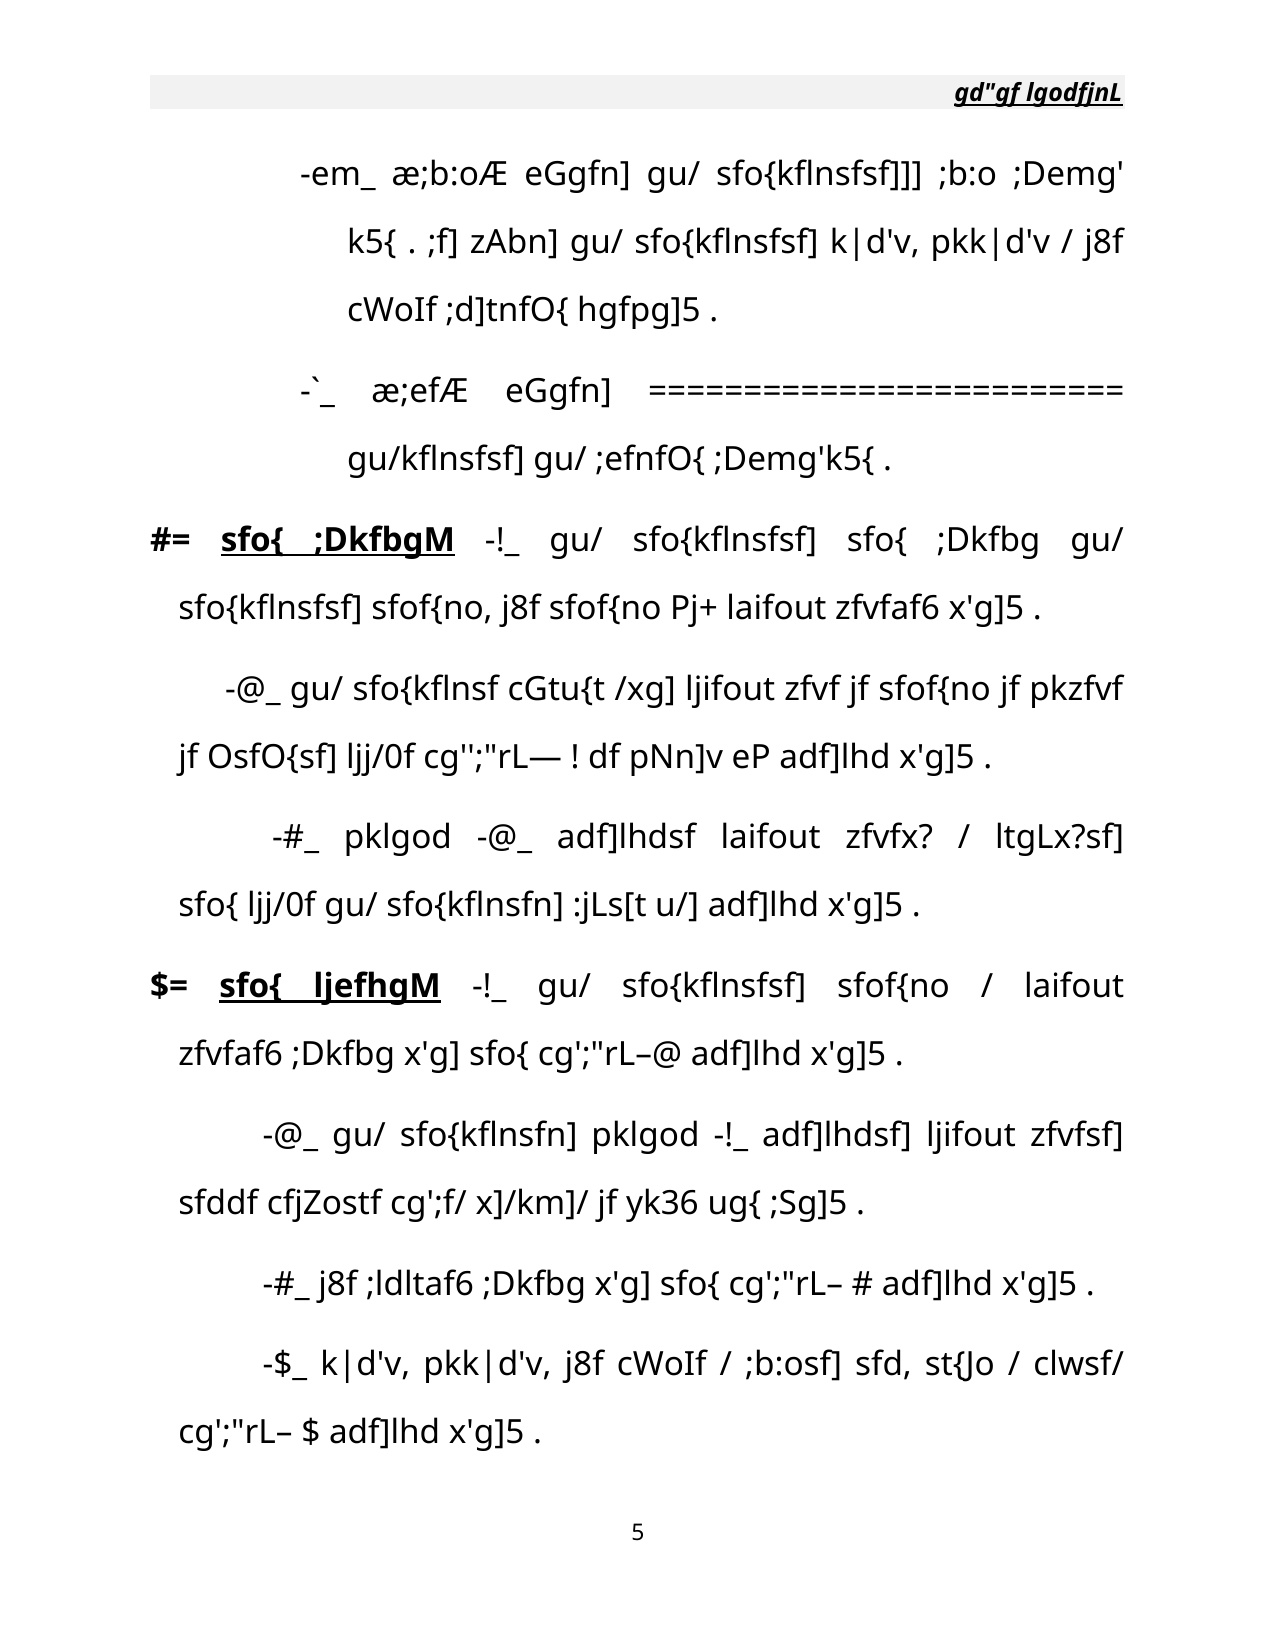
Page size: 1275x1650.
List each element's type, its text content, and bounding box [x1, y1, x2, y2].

text -em_ æ;b:oÆ eGgfn] gu/ sfo{kflnsfsf]]] ;b:o ;Demg' k5{ . ;f] zAbn] gu/ sfo{kflnsfsf] k|d'v, pkk|d'v / j8f cWoIf ;d]tnfO{ hgfpg]5 . [300, 150, 1125, 332]
text -$_ k|d'v, pkk|d'v, j8f cWoIf / ;b:osf] sfd, st{Jo / clwsf/ cg';"rL– $ adf]lhd x'g]5 . [178, 1340, 1125, 1453]
text $= sfo{ ljefhgM -!_ gu/ sfo{kflnsfsf] sfof{no / laifout zfvfaf6 ;Dkfbg x'g] sfo{ cg';"rL–@ adf]lhd x'g]5 . [150, 962, 1125, 1075]
text -`_ æ;efÆ eGgfn] ========================= gu/kflnsfsf] gu/ ;efnfO{ ;Demg'k5{ . [300, 367, 1125, 480]
text -@_ gu/ sfo{kflnsfn] pklgod -!_ adf]lhdsf] ljifout zfvfsf] sfddf cfjZostf cg';f/ x]/km]/ jf yk36 ug{ ;Sg]5 . [178, 1111, 1125, 1224]
text #= sfo{ ;DkfbgM -!_ gu/ sfo{kflnsfsf] sfo{ ;Dkfbg gu/ sfo{kflnsfsf] sfof{no, j8f sfof{no Pj+ laifout zfvfaf6 x'g]5 . [150, 516, 1125, 629]
text -#_ j8f ;ldltaf6 ;Dkfbg x'g] sfo{ cg';"rL– # adf]lhd x'g]5 . [178, 1259, 1125, 1305]
text -#_ pklgod -@_ adf]lhdsf laifout zfvfx? / ltgLx?sf] sfo{ ljj/0f gu/ sfo{kflnsfn] :jLs[t u/] adf]lhd x'g]5 . [178, 813, 1125, 927]
text -@_ gu/ sfo{kflnsf cGtu{t /xg] ljifout zfvf jf sfof{no jf pkzfvf jf OsfO{sf] ljj/0f cg'';"rL— ! df pNn]v eP adf]lhd x'g]5 . [178, 664, 1125, 778]
